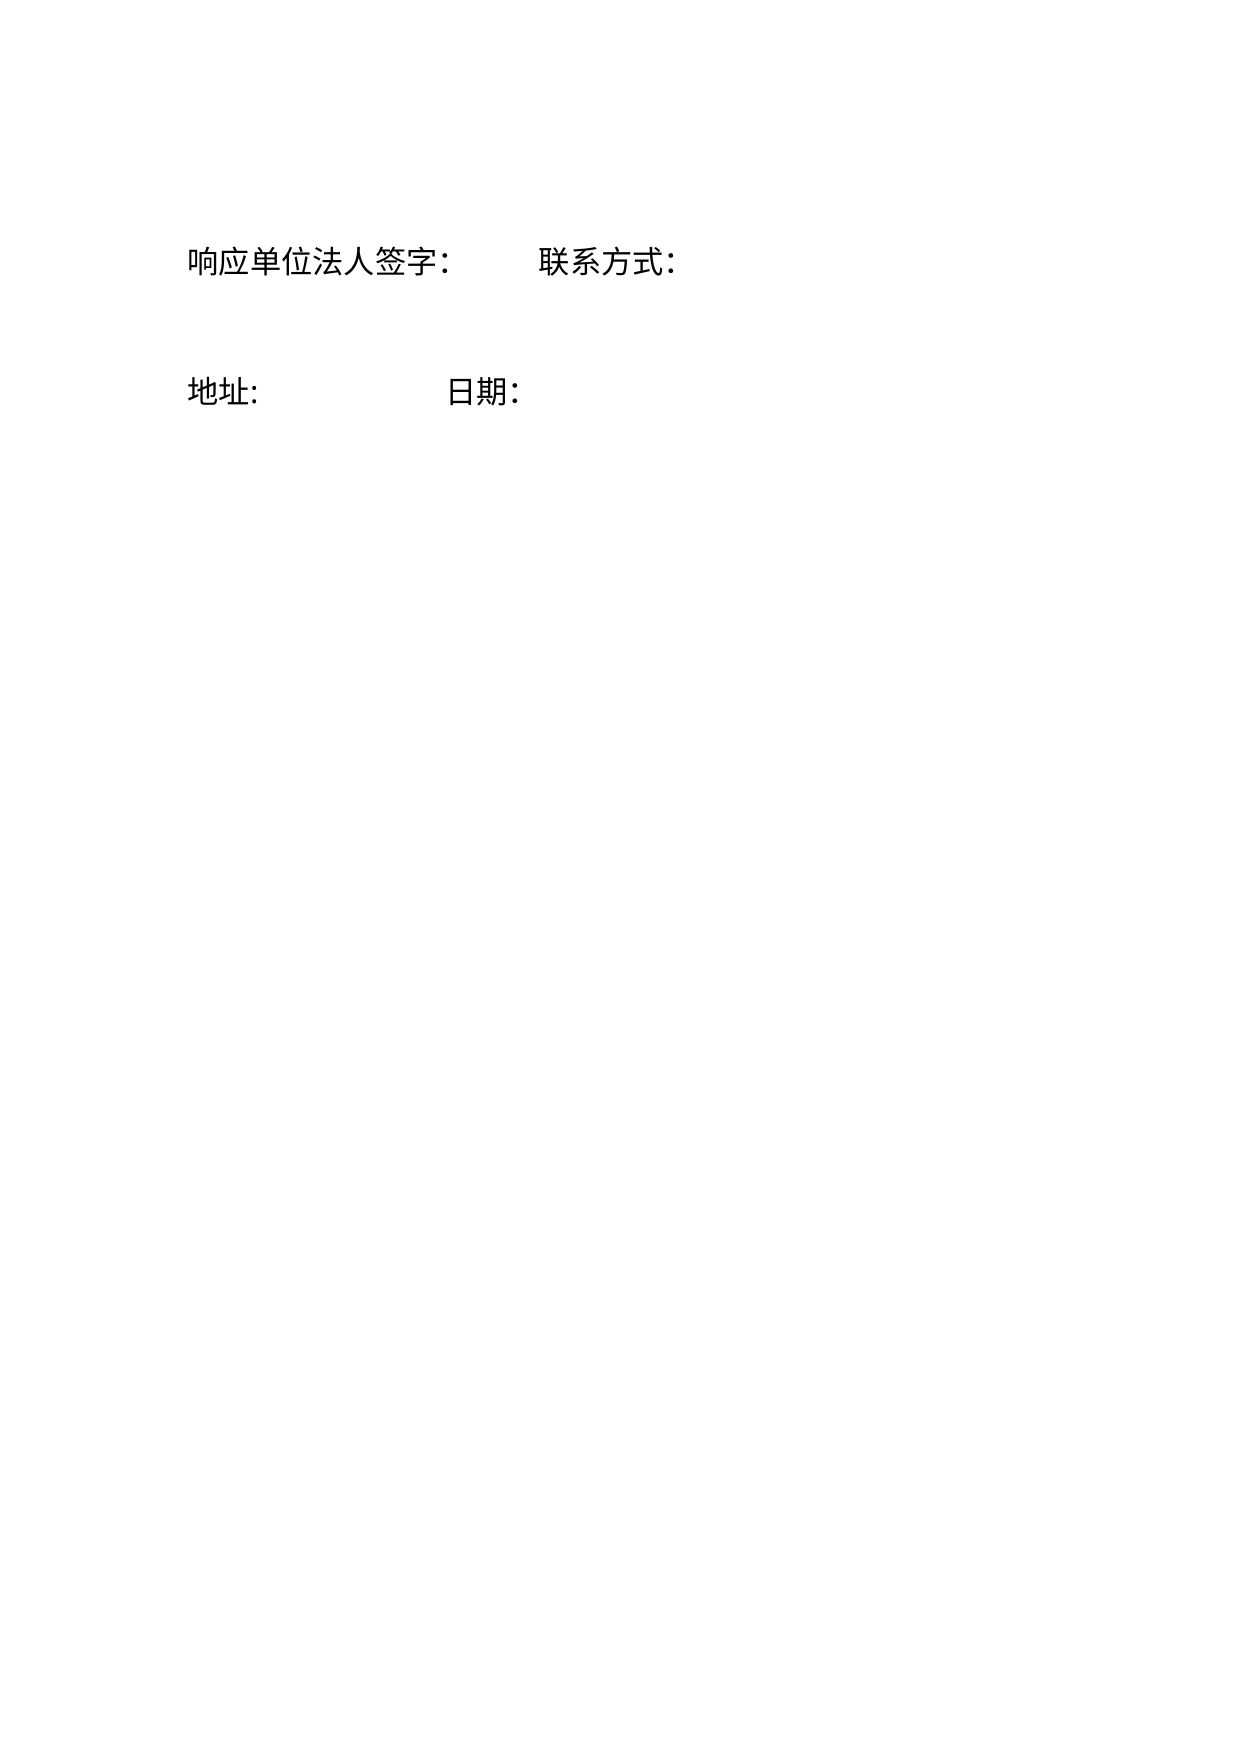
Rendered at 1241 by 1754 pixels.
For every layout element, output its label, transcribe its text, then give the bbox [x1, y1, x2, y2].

text 地址: 日期： [187, 357, 1053, 422]
text 响应单位法人签字： 联系方式： [187, 227, 1053, 292]
